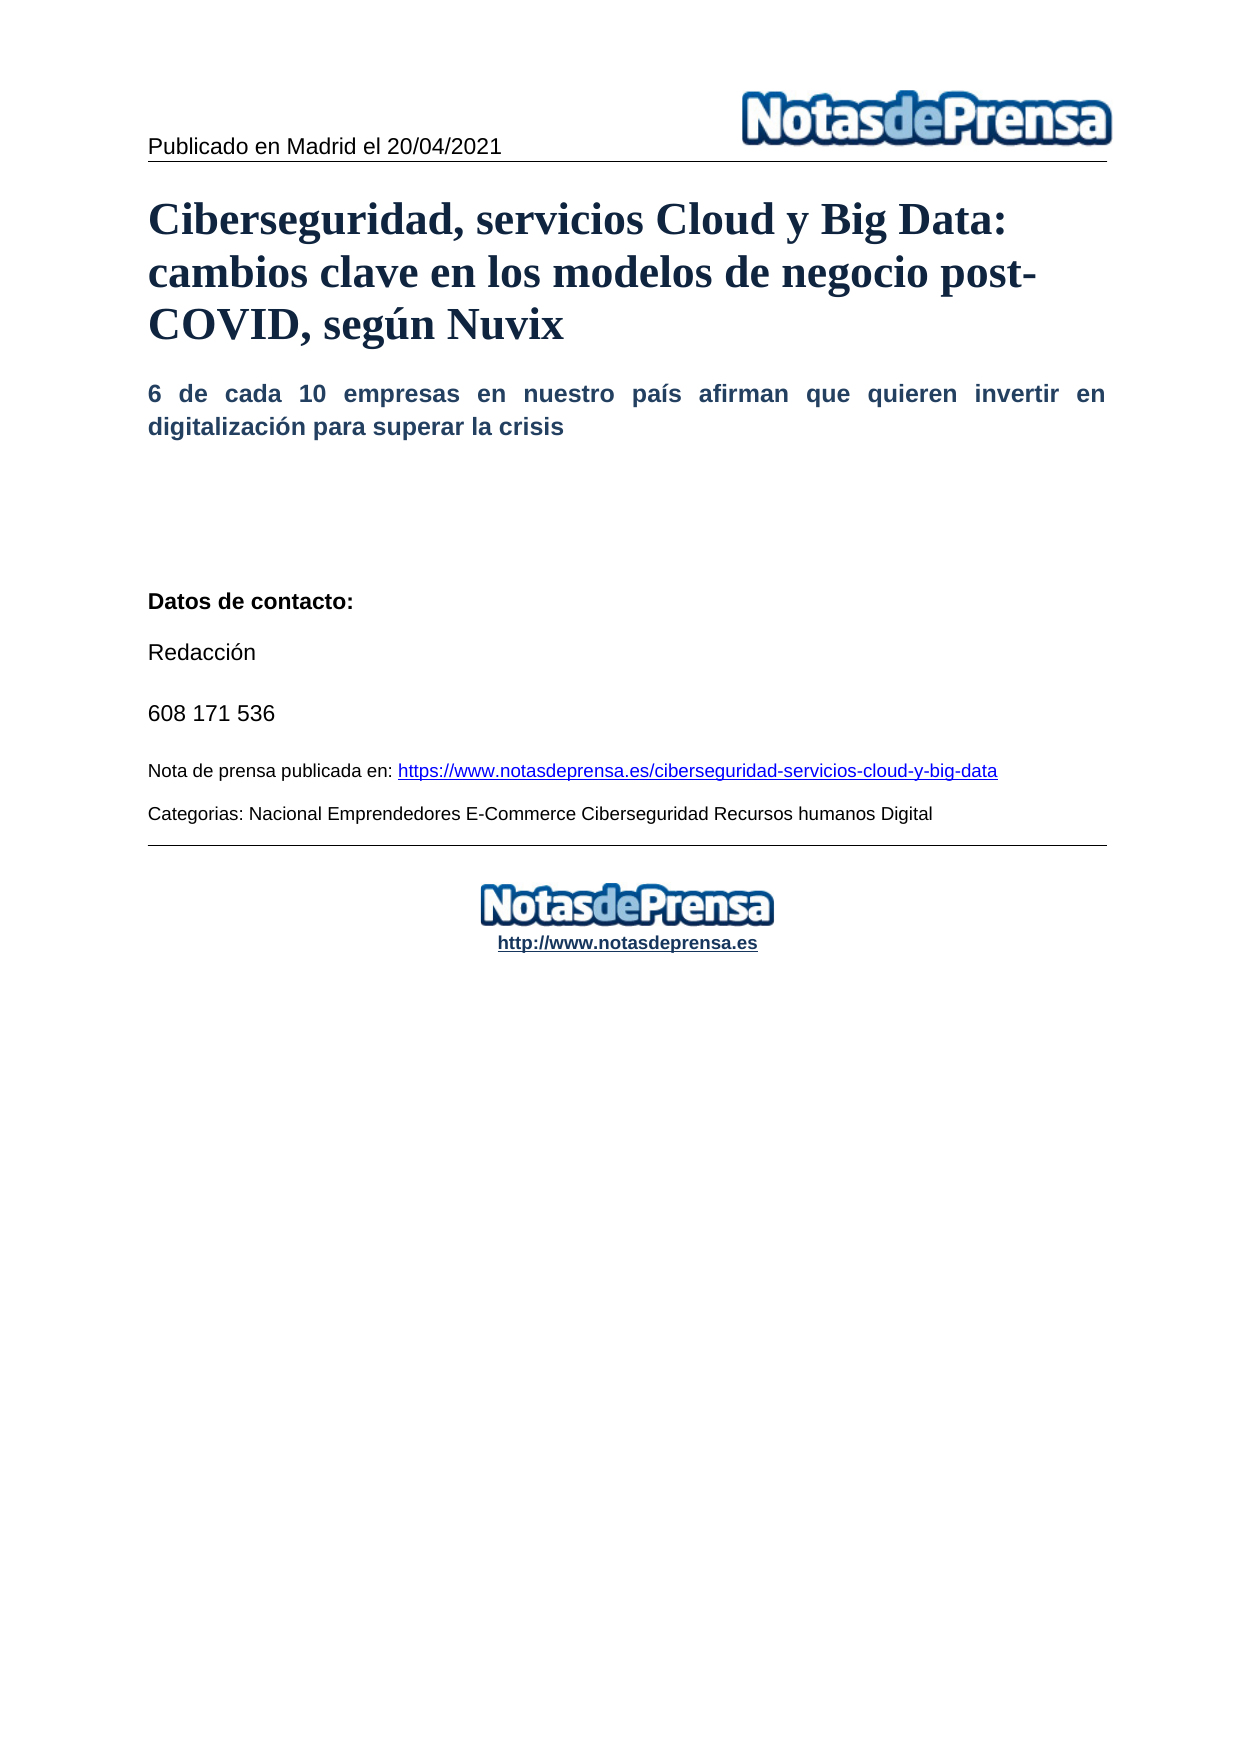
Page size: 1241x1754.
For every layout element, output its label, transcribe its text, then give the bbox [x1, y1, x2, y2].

text Datos de contacto: [148, 588, 1107, 614]
subtitle Ciberseguridad, servicios Cloud y Big Data: cambios clave en los modelos de negocio post-COVID, según Nuvix [148, 192, 1107, 350]
subtitle 6 de cada 10 empresas en nuestro país afirman que quieren invertir en digitalización para superar la crisis [148, 379, 1107, 441]
text Redacción [148, 639, 1063, 666]
picture [480, 882, 775, 928]
text Publicado en Madrid el 20/04/2021 [148, 133, 1107, 161]
text Categorias: Nacional Emprendedores E-Commerce Ciberseguridad Recursos humanos Digital [148, 802, 1107, 824]
text 608 171 536 [148, 699, 1063, 726]
picture [742, 90, 1113, 148]
text http://www.notasdeprensa.es [148, 932, 1107, 953]
text Nota de prensa publicada en: https://www.notasdeprensa.es/ciberseguridad-servicios-cloud-y-big-data [148, 760, 1107, 782]
